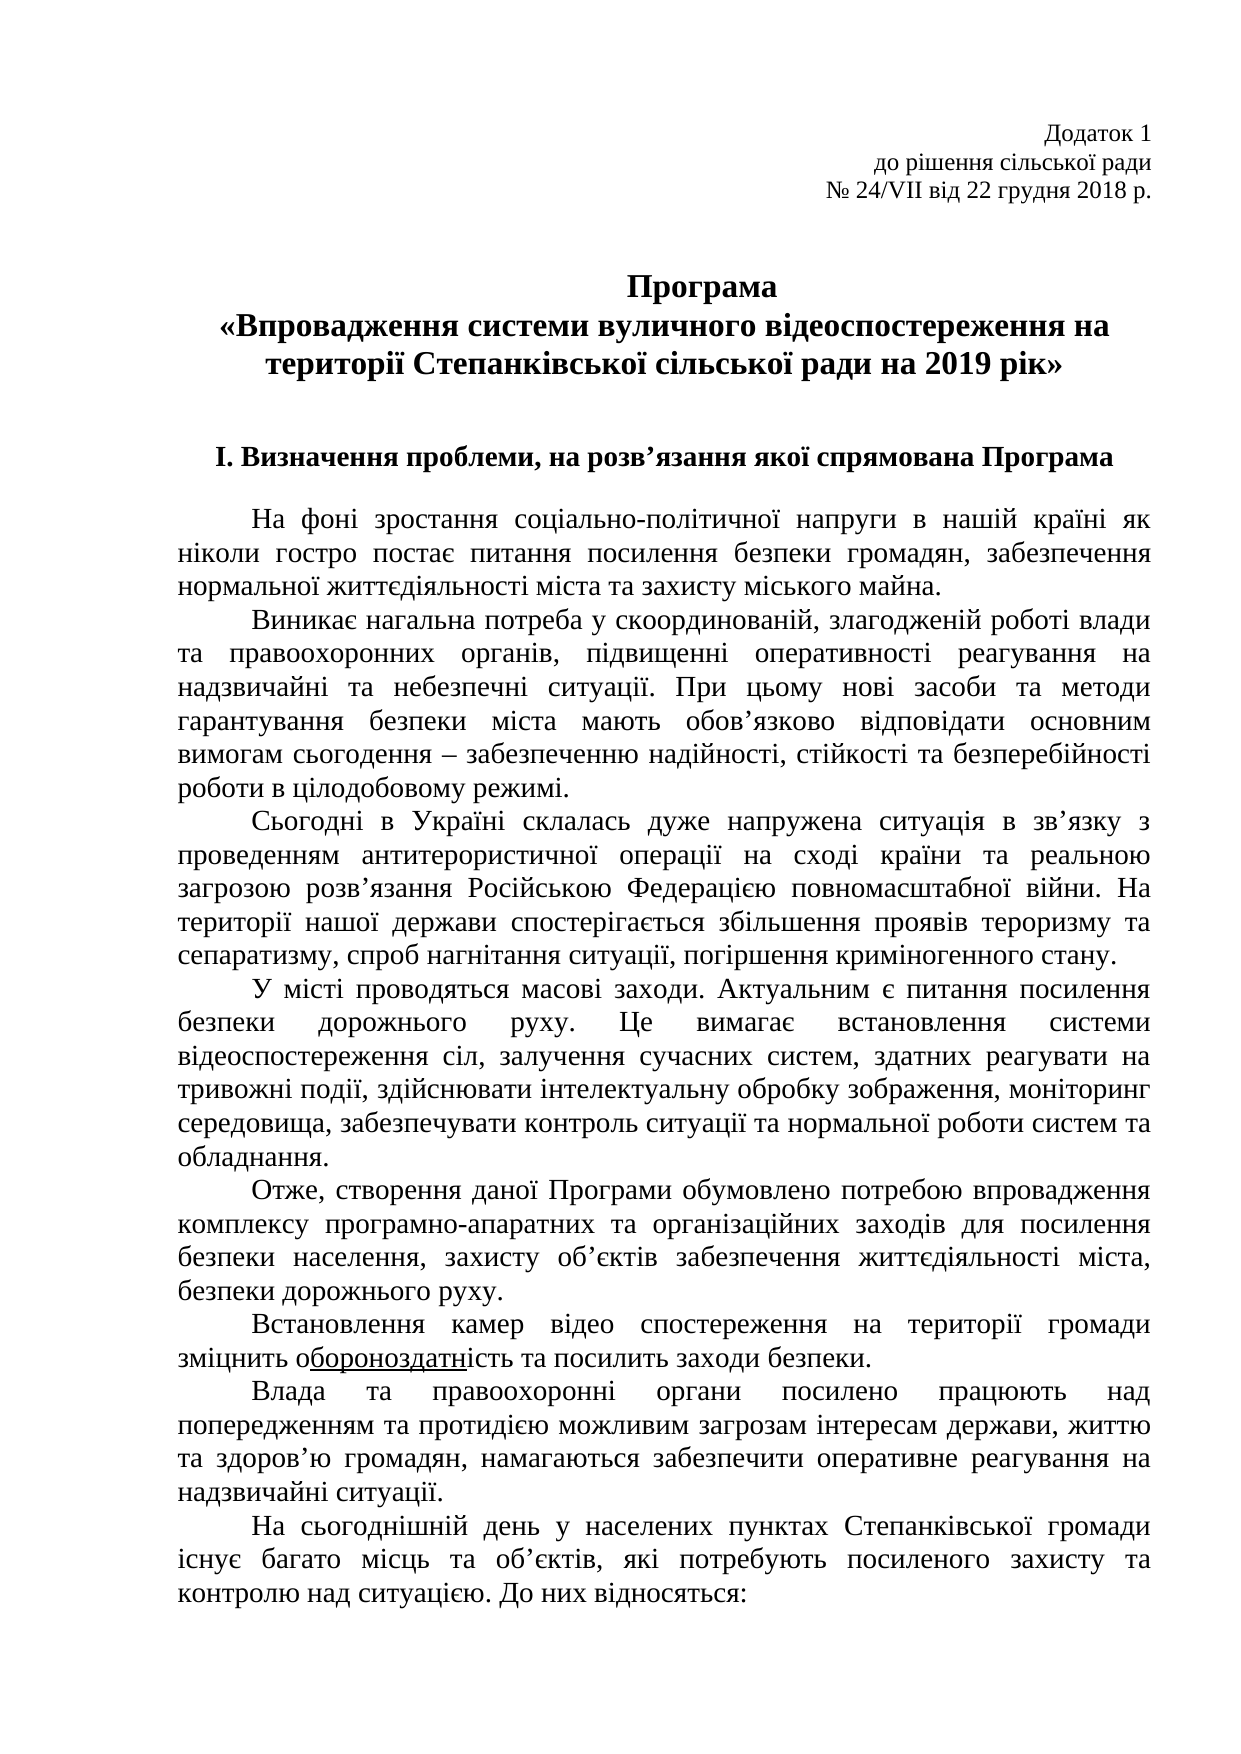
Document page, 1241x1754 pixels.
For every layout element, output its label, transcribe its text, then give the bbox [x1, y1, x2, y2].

text Встановлення камер відео спостереження на території громади зміцнить обороноздатність та посилить заходи безпеки. [177, 1306, 1152, 1373]
text до рішення сільської ради [693, 147, 1152, 176]
text Додаток 1 [767, 118, 1152, 147]
text У місті проводяться масові заходи. Актуальним є питання посилення безпеки дорожнього руху. Це вимагає встановлення системи відеоспостереження сіл, залучення сучасних систем, здатних реагувати на тривожні події, здійснювати інтелектуальну обробку зображення, моніторинг середовища, забезпечувати контроль ситуації та нормальної роботи систем та обладнання. [177, 971, 1152, 1172]
text № 24/VІІ від 22 грудня 2018 р. [767, 176, 1152, 204]
text Сьогодні в Україні склалась дуже напружена ситуація в зв’язку з проведенням антитерористичної операції на сході країни та реальною загрозою розв’язання Російською Федерацією повномасштабної війни. На території нашої держави спостерігається збільшення проявів тероризму та сепаратизму, спроб нагнітання ситуації, погіршення криміногенного стану. [177, 803, 1152, 971]
text На фоні зростання соціально-політичної напруги в нашій країні як ніколи гостро постає питання посилення безпеки громадян, забезпечення нормальної життєдіяльності міста та захисту міського майна. [177, 501, 1152, 602]
text Виникає нагальна потреба у скоординованій, злагодженій роботі влади та правоохоронних органів, підвищенні оперативності реагування на надзвичайні та небезпечні ситуації. При цьому нові засоби та методи гарантування безпеки міста мають обов’язково відповідати основним вимогам сьогодення – забезпеченню надійності, стійкості та безперебійності роботи в цілодобовому режимі. [177, 602, 1152, 803]
text І. Визначення проблеми, на розв’язання якої спрямована Програма [177, 439, 1152, 473]
text Програма [177, 267, 1152, 305]
text Отже, створення даної Програми обумовлено потребою впровадження комплексу програмно-апаратних та організаційних заходів для посилення безпеки населення, захисту об’єктів забезпечення життєдіяльності міста, безпеки дорожнього руху. [177, 1172, 1152, 1306]
text На сьогоднішній день у населених пунктах Степанківської громади існує багато місць та об’єктів, які потребують посиленого захисту та контролю над ситуацією. До них відносяться: [177, 1508, 1152, 1608]
text Влада та правоохоронні органи посилено працюють над попередженням та протидією можливим загрозам інтересам держави, життю та здоров’ю громадян, намагаються забезпечити оперативне реагування на надзвичайні ситуації. [177, 1373, 1152, 1508]
text «Впровадження системи вуличного відеоспостереження на території Степанківської сільської ради на 2019 рік» [177, 305, 1152, 382]
